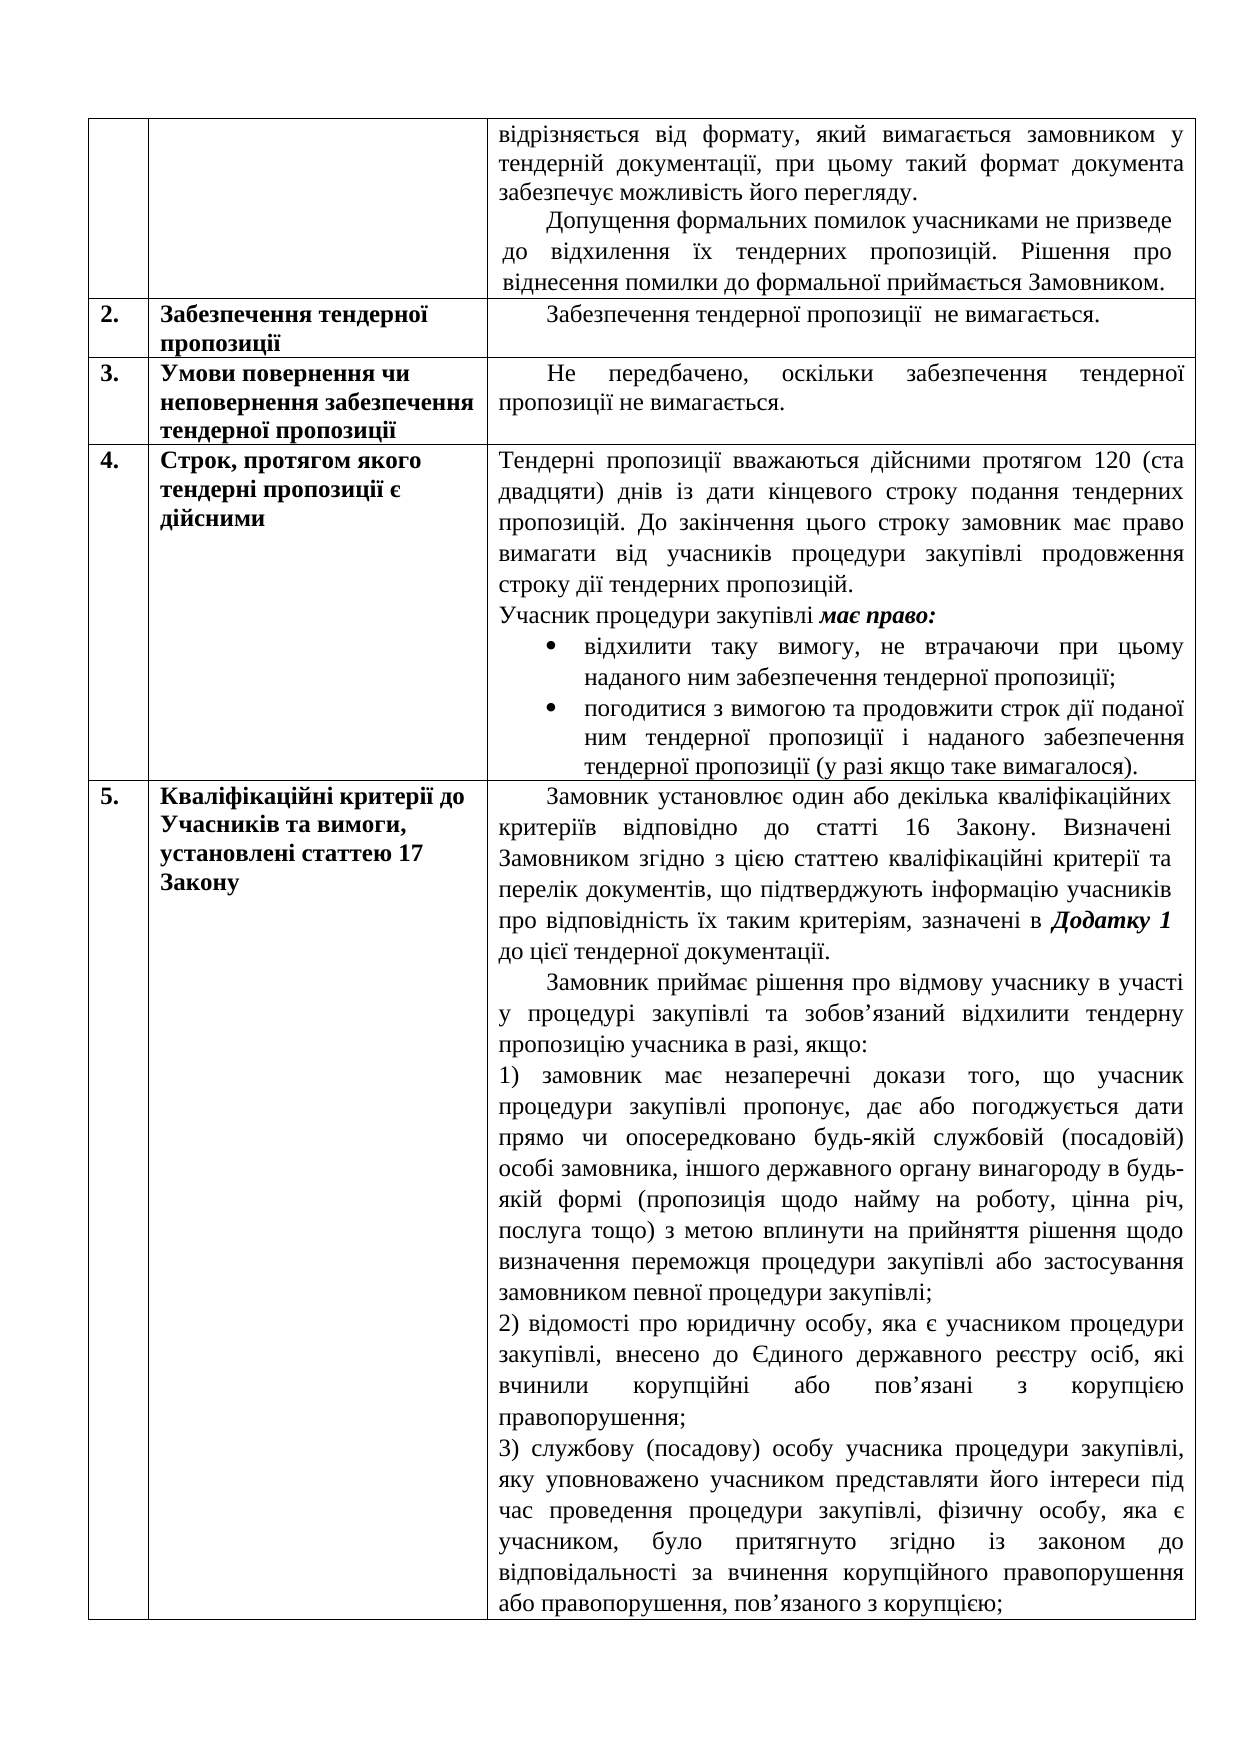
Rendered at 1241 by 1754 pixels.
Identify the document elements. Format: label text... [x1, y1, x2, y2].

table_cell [149, 781, 487, 1619]
table_cell 1. [89, 119, 148, 298]
table_cell Строк, протягом якого тендерні пропозиції є дійсними [149, 445, 487, 780]
table_cell Умови повернення чи неповернення забезпечення тендерної пропозиції [149, 358, 487, 444]
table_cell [149, 119, 487, 298]
table_cell 3. [89, 358, 148, 444]
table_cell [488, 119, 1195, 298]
table_cell Не передбачено, оскільки забезпечення тендерної пропозиції не вимагається. [488, 358, 1195, 444]
table_cell 5. [89, 781, 148, 1619]
table_cell 4. [89, 445, 148, 780]
table_cell Тендерні пропозиції вважаються дійсними протягом 120 (ста двадцяти) днів із дати кінцевого строку подання тендерних пропозицій. До закінчення цього строку замовник має право вимагати від учасників процедури закупівлі продовження строку дії тендерних пропозицій. Учасник процедури закупівлі має право: відхилити таку вимогу, не втрачаючи при цьому наданого ним забезпечення тендерної пропозиції; погодитися з вимогою та продовжити строк дії поданої ним тендерної пропозиції і наданого забезпечення тендерної пропозиції (у разі якщо таке вимагалося). [488, 445, 1195, 780]
table_cell 2. [89, 299, 148, 357]
table_cell Забезпечення тендерної пропозиції не вимагається. [488, 299, 1195, 357]
table_cell Забезпечення тендерної пропозиції [149, 299, 487, 357]
